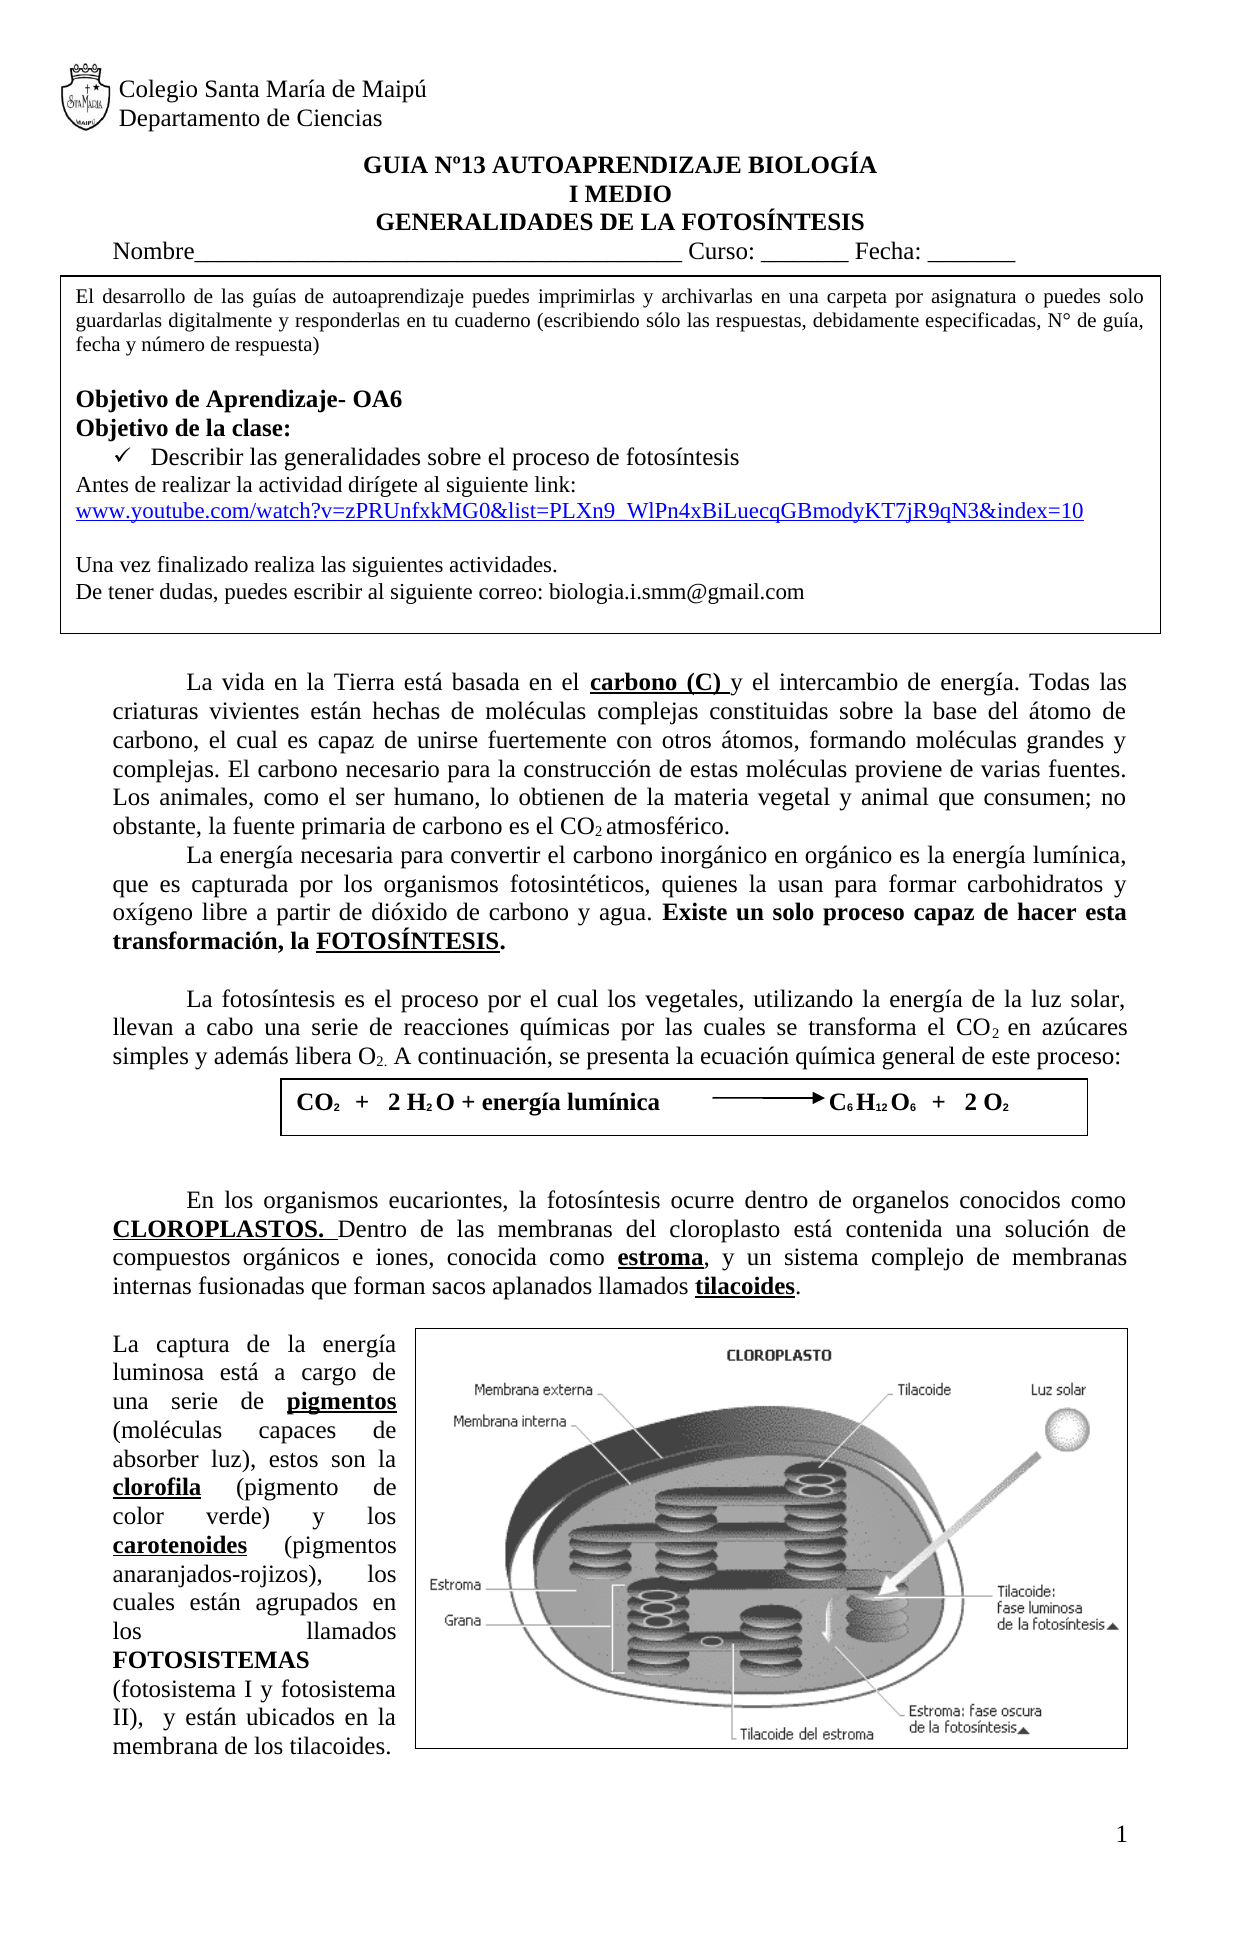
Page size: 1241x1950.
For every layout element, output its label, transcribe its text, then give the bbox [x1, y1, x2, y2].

text En los organismos eucariontes, la fotosíntesis ocurre dentro de organelos conocidos como CLOROPLASTOS. Dentro de las membranas del cloroplasto está contenida una solución de compuestos orgánicos e iones, conocida como estroma, y un sistema complejo de membranas internas fusionadas que forman sacos aplanados llamados tilacoides. [112, 1185, 1128, 1300]
text La fotosíntesis es el proceso por el cual los vegetales, utilizando la energía de la luz solar, llevan a cabo una serie de reacciones químicas por las cuales se transforma el CO2 en azúcares simples y además libera O2. A continuación, se presenta la ecuación química general de este proceso: [112, 984, 1128, 1070]
text GENERALIDADES DE LA FOTOSÍNTESIS [112, 207, 1128, 236]
picture [416, 1329, 1127, 1748]
picture [57, 63, 114, 131]
text La vida en está basada en el carbono (C) y el intercambio de energía. Todas las criaturas vivientes están hechas de moléculas complejas constituidas sobre la base del átomo de carbono, el cual es capaz de unirse fuertemente con otros átomos, formando moléculas grandes y complejas. El carbono necesario para la construcción de estas moléculas proviene de varias fuentes. Los animales, como el ser humano, lo obtienen de la materia vegetal y animal que consumen; no obstante, la fuente primaria de carbono es el CO2 atmosférico. [112, 667, 1128, 840]
text GUIA Nº13 AUTOAPRENDIZAJE BIOLOGÍA [112, 150, 1128, 179]
text I MEDIO [112, 179, 1128, 207]
text Nombre_______________________________________ Curso: _______ Fecha: _______ [112, 236, 1128, 265]
text La energía necesaria para convertir el carbono inorgánico en orgánico es la energía lumínica, que es capturada por los organismos fotosintéticos, quienes la usan para formar carbohidratos y oxígeno libre a partir de dióxido de carbono y agua. Existe un solo proceso capaz de hacer esta transformación, la FOTOSÍNTESIS. [112, 840, 1128, 955]
